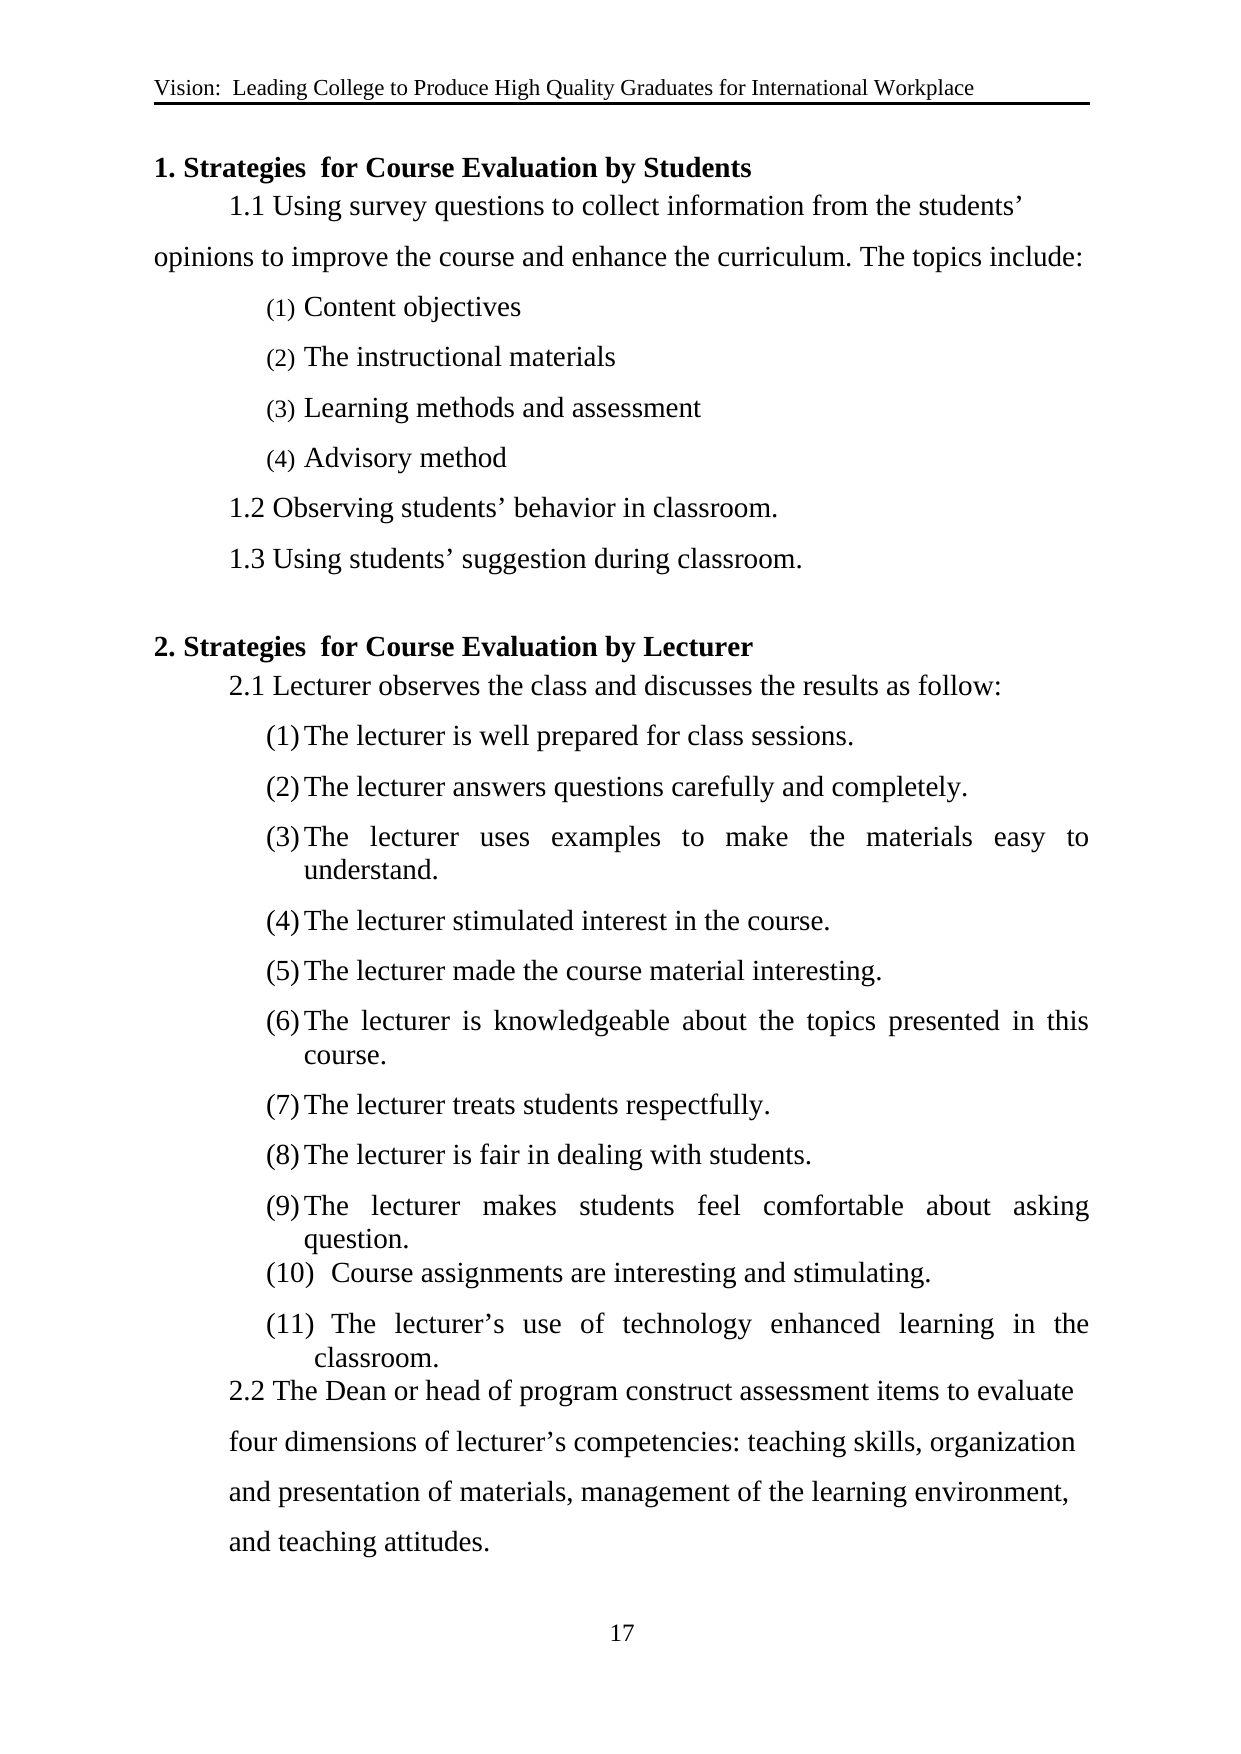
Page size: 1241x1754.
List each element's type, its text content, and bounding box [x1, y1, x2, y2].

list Learning methods and assessment [266, 390, 1090, 423]
text 2.2 The Dean or head of program construct assessment items to evaluate four dimensions of lecturer’s competencies: teaching skills, organization and presentation of materials, management of the learning environment, and teaching attitudes. [228, 1373, 1090, 1558]
list The lecturer is well prepared for class sessions. [266, 718, 1090, 752]
list The lecturer makes students feel comfortable about asking question. [266, 1188, 1090, 1255]
list The lecturer treats students respectfully. [266, 1087, 1090, 1121]
list The lecturer uses examples to make the materials easy to understand. [266, 819, 1090, 886]
list Advisory method [266, 440, 1090, 474]
list The lecturer stimulated interest in the course. [266, 903, 1090, 936]
list Content objectives [266, 289, 1090, 323]
text 1.3 Using students’ suggestion during classroom. [153, 541, 1090, 574]
text 1.2 Observing students’ behavior in classroom. [153, 490, 1090, 524]
text 1.1 Using survey questions to collect information from the students’ opinions to improve the course and enhance the curriculum. The topics include: [153, 188, 1090, 272]
list Strategies for Course Evaluation by Students [153, 150, 1090, 183]
list The lecturer’s use of technology enhanced learning in the classroom. [266, 1306, 1090, 1373]
list Course assignments are interesting and stimulating. [266, 1255, 1090, 1288]
list The lecturer answers questions carefully and completely. [266, 769, 1090, 802]
list Strategies for Course Evaluation by Lecturer [153, 629, 1090, 663]
list The lecturer is knowledgeable about the topics presented in this course. [266, 1003, 1090, 1071]
text 2.1 Lecturer observes the class and discusses the results as follow: [153, 668, 1090, 702]
list The instructional materials [266, 339, 1090, 373]
list The lecturer made the course material interesting. [266, 953, 1090, 987]
list The lecturer is fair in dealing with students. [266, 1137, 1090, 1171]
